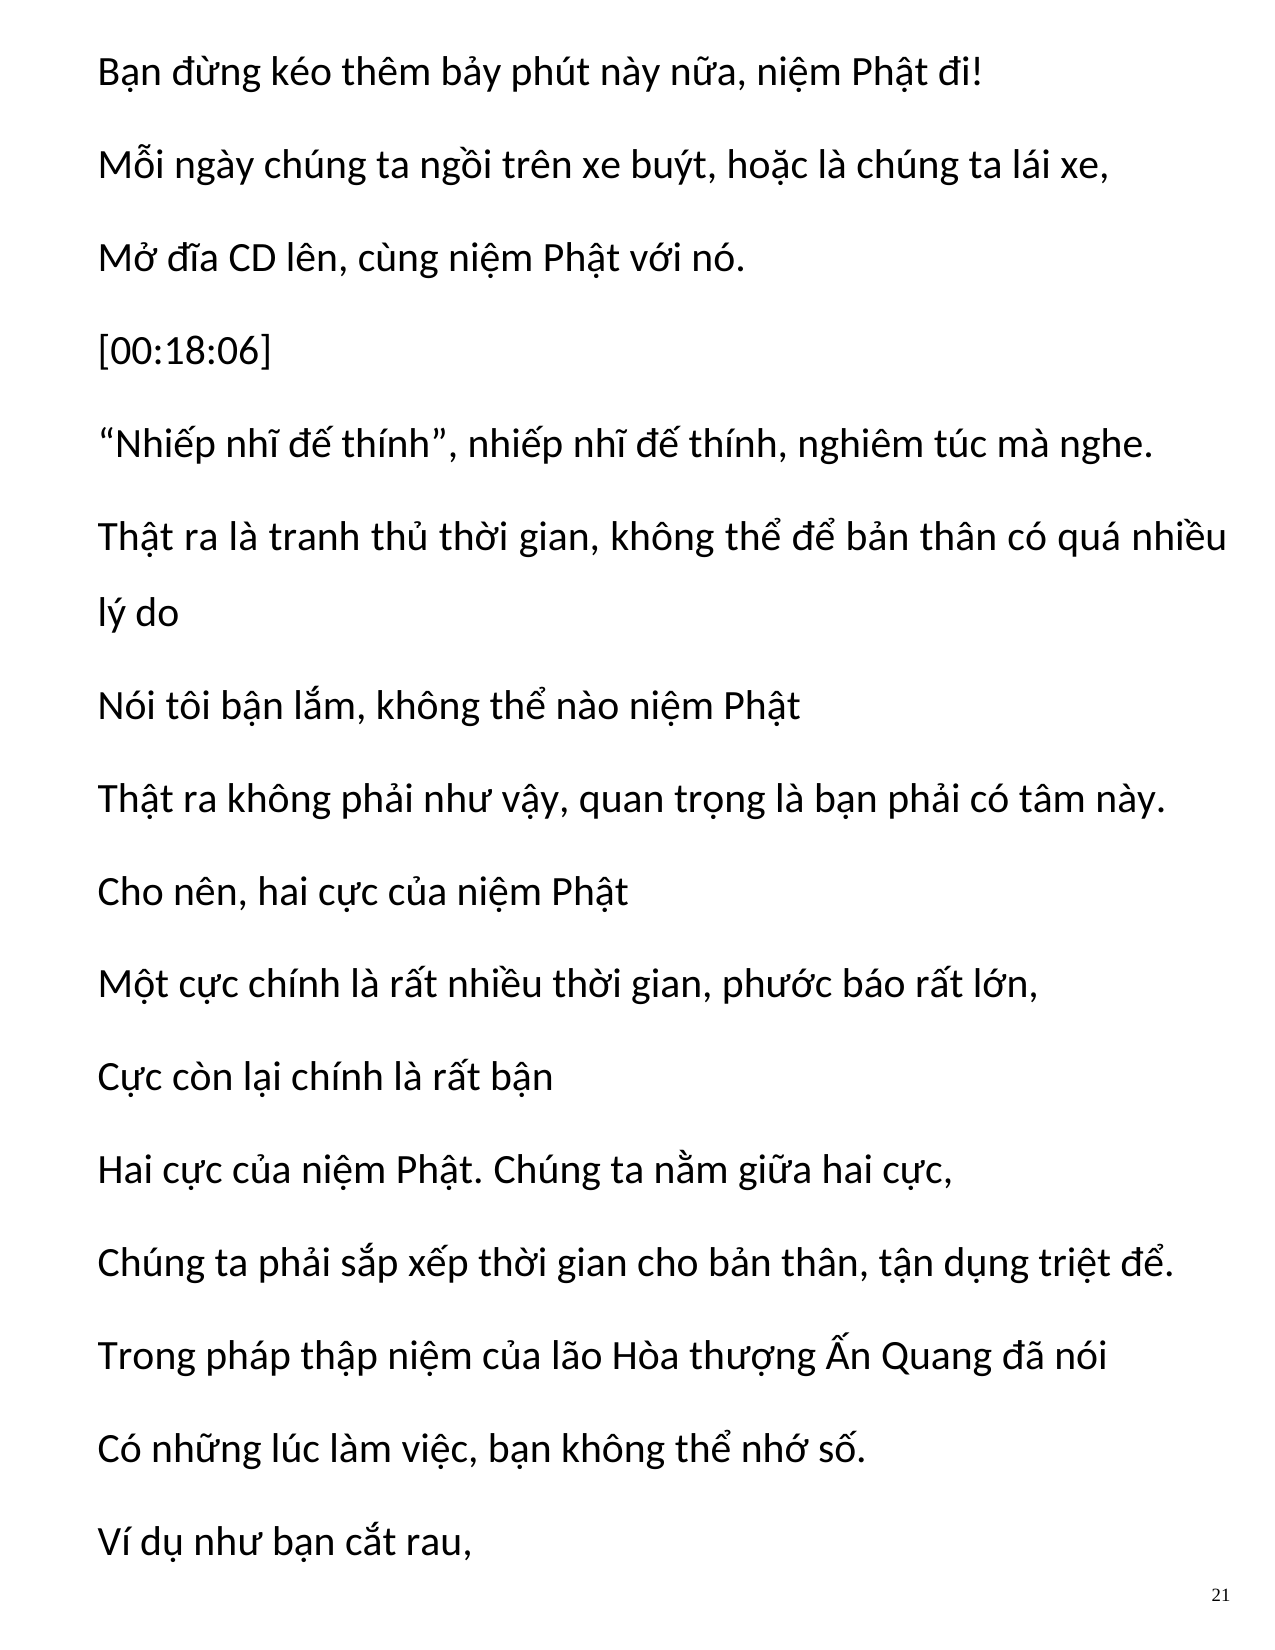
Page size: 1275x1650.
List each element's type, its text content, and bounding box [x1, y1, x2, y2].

text Chúng ta phải sắp xếp thời gian cho bản thân, tận dụng triệt để. [97, 1236, 1230, 1287]
text Hai cực của niệm Phật. Chúng ta nằm giữa hai cực, [97, 1143, 1230, 1194]
text Nói tôi bận lắm, không thể nào niệm Phật [97, 679, 1230, 729]
text Thật ra không phải như vậy, quan trọng là bạn phải có tâm này. [97, 772, 1230, 822]
text [00:18:06] [97, 324, 1230, 374]
text Ví dụ như bạn cắt rau, [97, 1515, 1230, 1566]
text Mỗi ngày chúng ta ngồi trên xe buýt, hoặc là chúng ta lái xe, [97, 138, 1230, 189]
text “Nhiếp nhĩ đế thính”, nhiếp nhĩ đế thính, nghiêm túc mà nghe. [97, 417, 1230, 467]
text Mở đĩa CD lên, cùng niệm Phật với nó. [97, 231, 1230, 282]
text Trong pháp thập niệm của lão Hòa thượng Ấn Quang đã nói [97, 1329, 1230, 1380]
text Thật ra là tranh thủ thời gian, không thể để bản thân có quá nhiều lý do [97, 509, 1230, 637]
text Bạn đừng kéo thêm bảy phút này nữa, niệm Phật đi! [97, 45, 1230, 96]
text Có những lúc làm việc, bạn không thể nhớ số. [97, 1422, 1230, 1473]
text Cho nên, hai cực của niệm Phật [97, 864, 1230, 915]
text Một cực chính là rất nhiều thời gian, phước báo rất lớn, [97, 957, 1230, 1008]
text Cực còn lại chính là rất bận [97, 1050, 1230, 1101]
